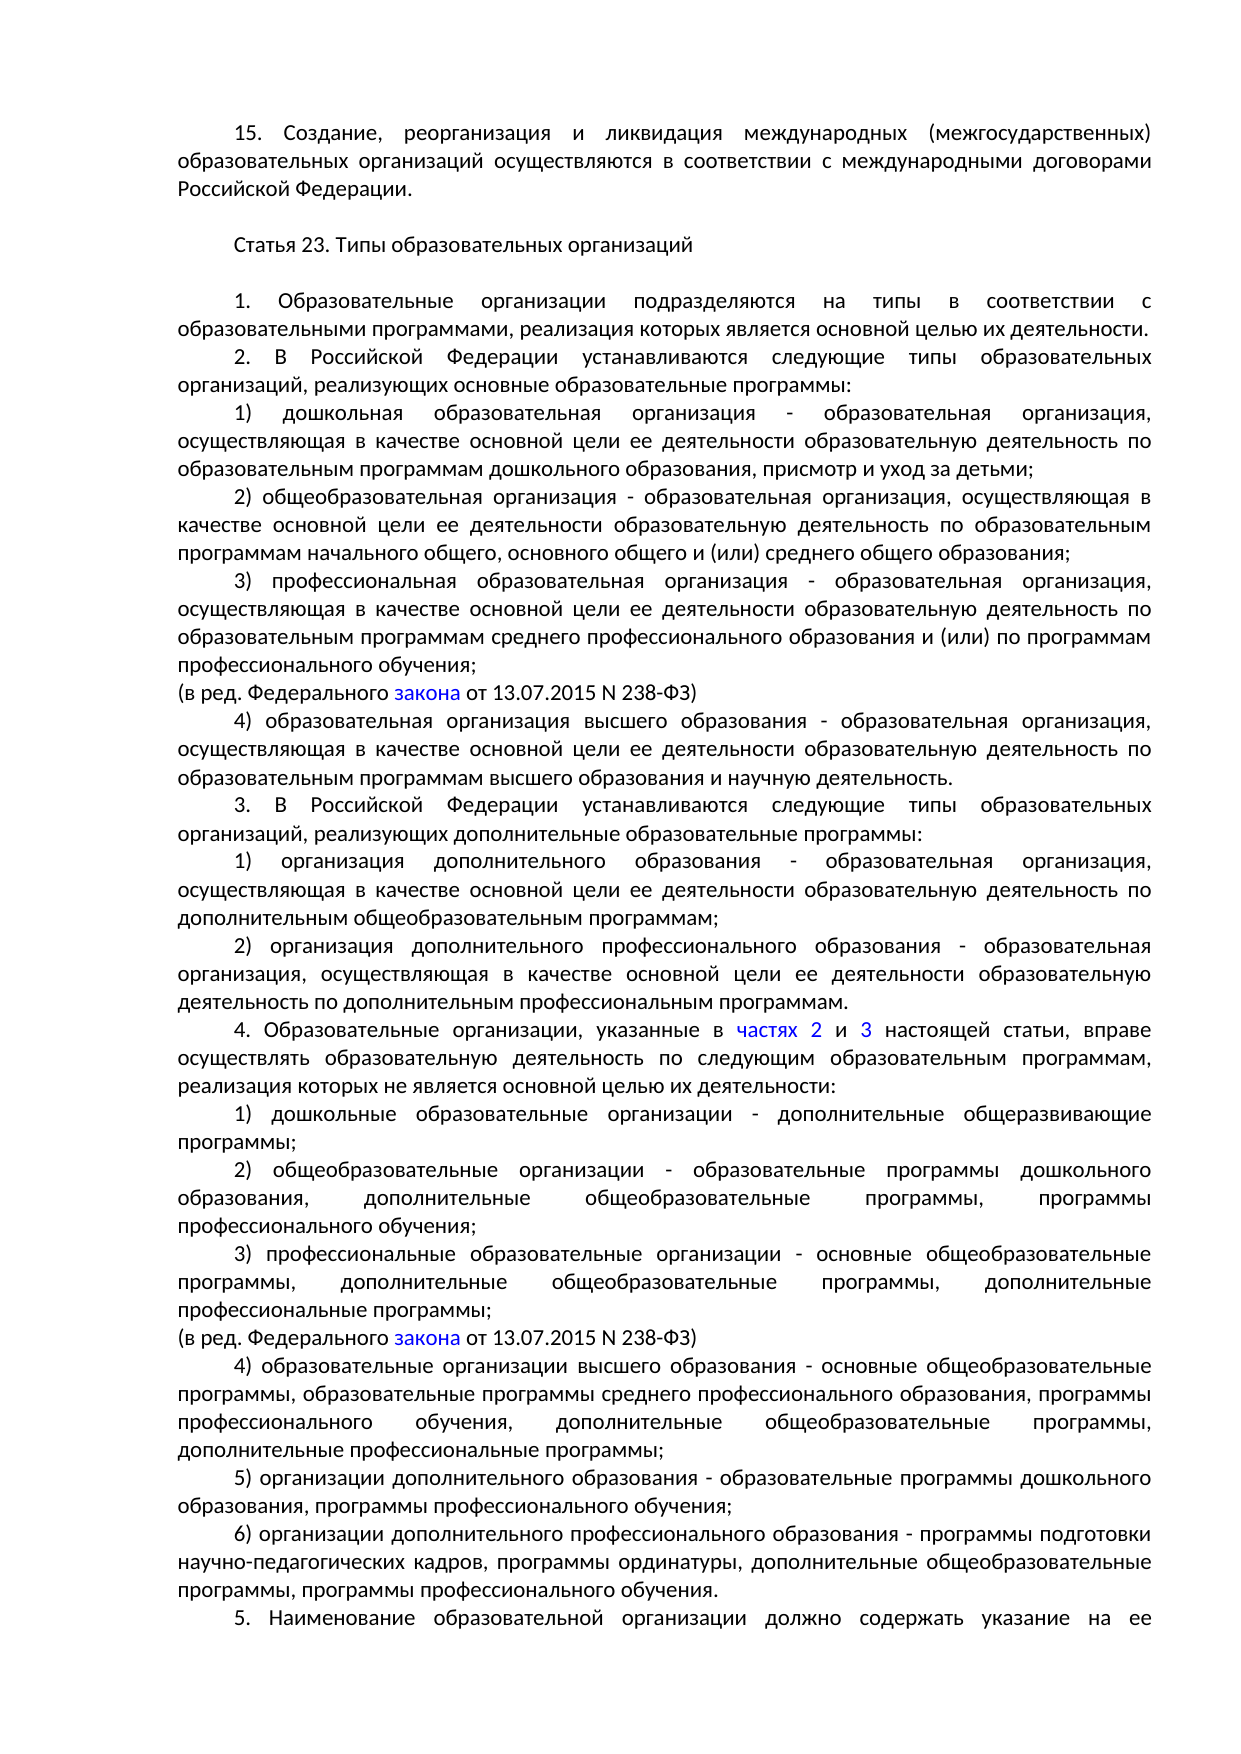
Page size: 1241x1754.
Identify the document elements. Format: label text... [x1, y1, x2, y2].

text (в ред. Федерального закона от 13.07.2015 N 238-ФЗ) [177, 1323, 1152, 1351]
text 2) общеобразовательные организации - образовательные программы дошкольного образования, дополнительные общеобразовательные программы, программы профессионального обучения; [177, 1155, 1152, 1239]
text 2) организация дополнительного профессионального образования - образовательная организация, осуществляющая в качестве основной цели ее деятельности образовательную деятельность по дополнительным профессиональным программам. [177, 931, 1152, 1015]
text 3) профессиональная образовательная организация - образовательная организация, осуществляющая в качестве основной цели ее деятельности образовательную деятельность по образовательным программам среднего профессионального образования и (или) по программам профессионального обучения; [177, 566, 1152, 678]
text 5) организации дополнительного образования - образовательные программы дошкольного образования, программы профессионального обучения; [177, 1463, 1152, 1519]
text 1) организация дополнительного образования - образовательная организация, осуществляющая в качестве основной цели ее деятельности образовательную деятельность по дополнительным общеобразовательным программам; [177, 847, 1152, 931]
text Статья 23. Типы образовательных организаций [177, 230, 1152, 258]
text 1) дошкольная образовательная организация - образовательная организация, осуществляющая в качестве основной цели ее деятельности образовательную деятельность по образовательным программам дошкольного образования, присмотр и уход за детьми; [177, 398, 1152, 482]
text 4) образовательная организация высшего образования - образовательная организация, осуществляющая в качестве основной цели ее деятельности образовательную деятельность по образовательным программам высшего образования и научную деятельность. [177, 707, 1152, 791]
text (в ред. Федерального закона от 13.07.2015 N 238-ФЗ) [177, 678, 1152, 707]
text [177, 1603, 1152, 1631]
text 2. В Российской Федерации устанавливаются следующие типы образовательных организаций, реализующих основные образовательные программы: [177, 342, 1152, 398]
text 4. Образовательные организации, указанные в частях 2 и 3 настоящей статьи, вправе осуществлять образовательную деятельность по следующим образовательным программам, реализация которых не является основной целью их деятельности: [177, 1015, 1152, 1099]
text 15. Создание, реорганизация и ликвидация международных (межгосударственных) образовательных организаций осуществляются в соответствии с международными договорами Российской Федерации. [177, 118, 1152, 202]
text 1. Образовательные организации подразделяются на типы в соответствии с образовательными программами, реализация которых является основной целью их деятельности. [177, 286, 1152, 342]
text 4) образовательные организации высшего образования - основные общеобразовательные программы, образовательные программы среднего профессионального образования, программы профессионального обучения, дополнительные общеобразовательные программы, дополнительные профессиональные программы; [177, 1351, 1152, 1463]
text 3) профессиональные образовательные организации - основные общеобразовательные программы, дополнительные общеобразовательные программы, дополнительные профессиональные программы; [177, 1239, 1152, 1323]
text 6) организации дополнительного профессионального образования - программы подготовки научно-педагогических кадров, программы ординатуры, дополнительные общеобразовательные программы, программы профессионального обучения. [177, 1519, 1152, 1603]
text 3. В Российской Федерации устанавливаются следующие типы образовательных организаций, реализующих дополнительные образовательные программы: [177, 791, 1152, 847]
text 1) дошкольные образовательные организации - дополнительные общеразвивающие программы; [177, 1099, 1152, 1155]
text 2) общеобразовательная организация - образовательная организация, осуществляющая в качестве основной цели ее деятельности образовательную деятельность по образовательным программам начального общего, основного общего и (или) среднего общего образования; [177, 482, 1152, 566]
